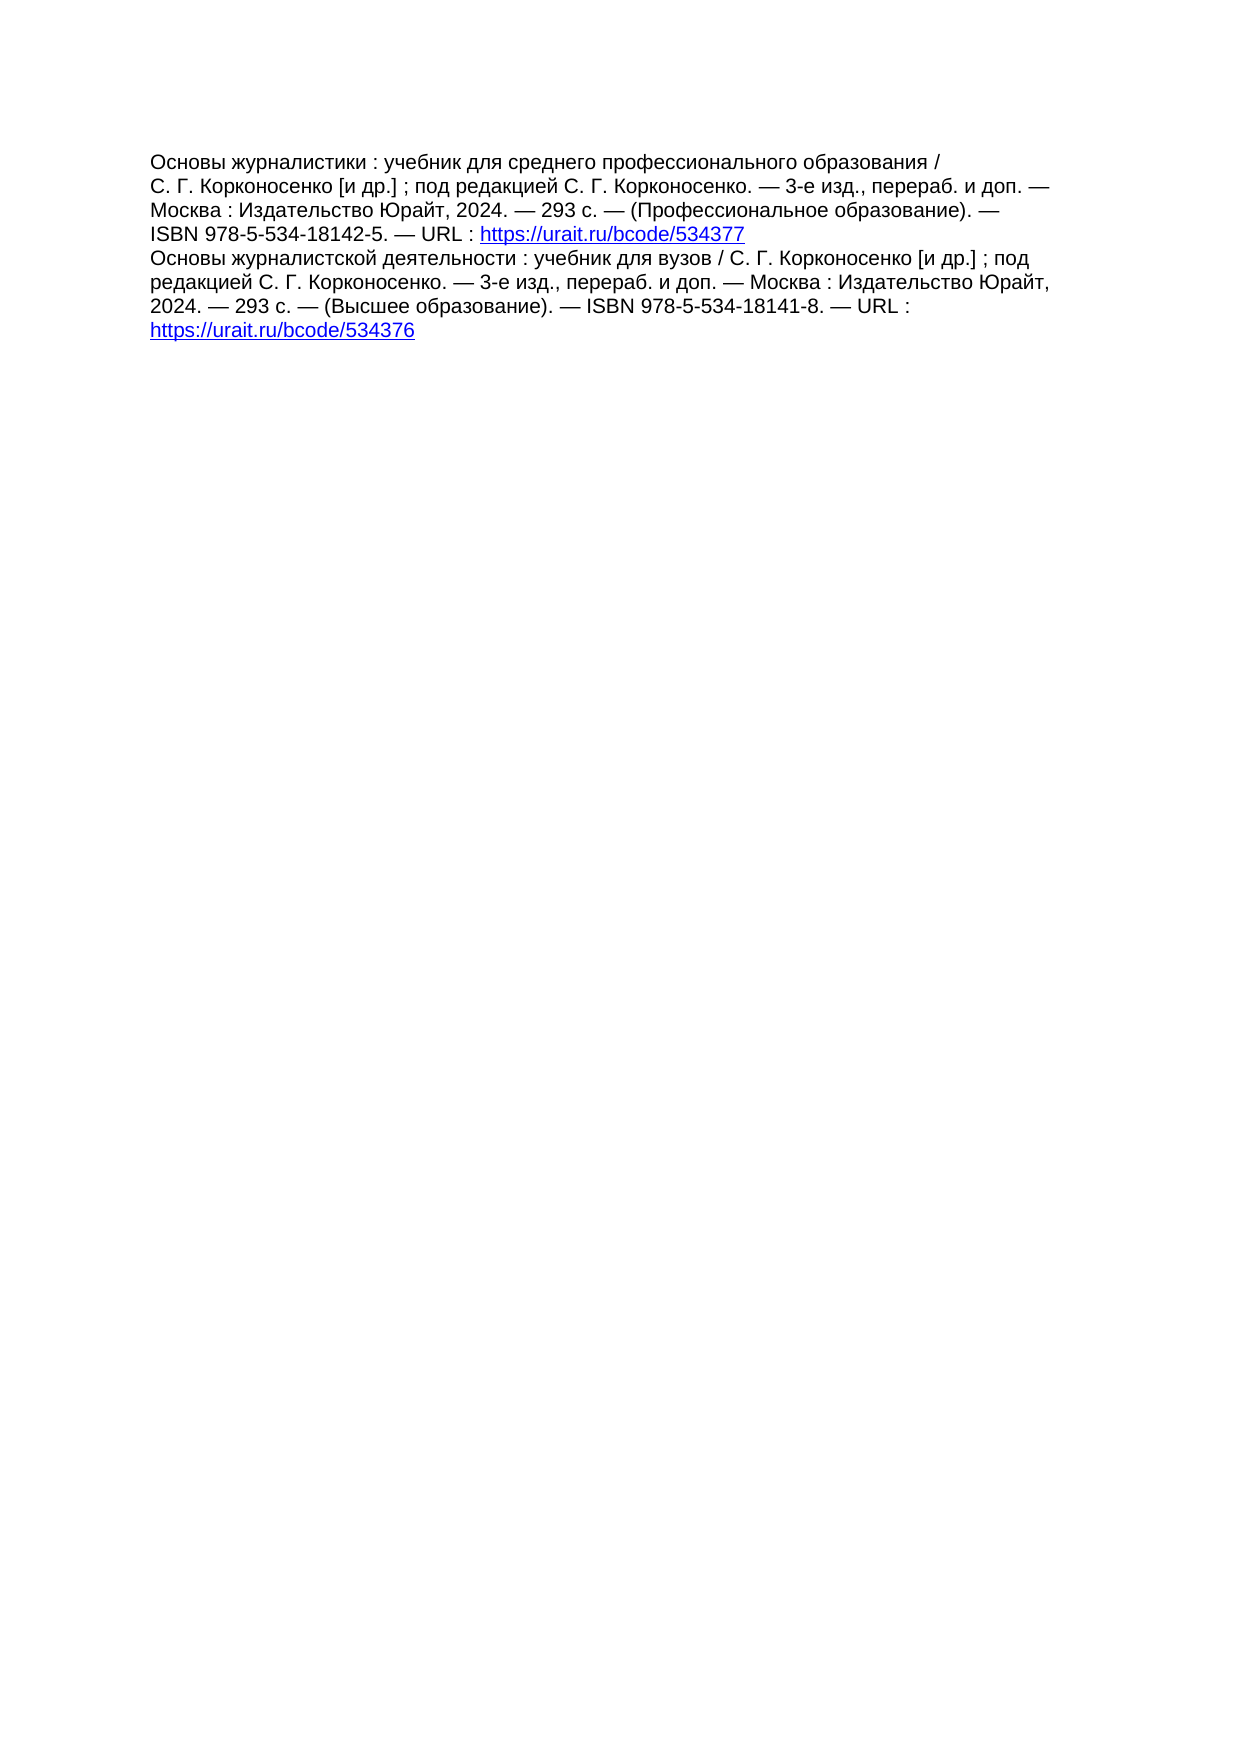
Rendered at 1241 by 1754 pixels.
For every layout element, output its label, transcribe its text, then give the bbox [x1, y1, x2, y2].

text Основы журналистики : учебник для среднего профессионального образования / С. Г. Корконосенко [и др.] ; под редакцией С. Г. Корконосенко. — 3-е изд., перераб. и доп. — Москва : Издательство Юрайт, 2024. — 293 с. — (Профессиональное образование). — ISBN 978-5-534-18142-5. — URL : https://urait.ru/bcode/534377 [150, 150, 1090, 246]
text Основы журналистской деятельности : учебник для вузов / С. Г. Корконосенко [и др.] ; под редакцией С. Г. Корконосенко. — 3-е изд., перераб. и доп. — Москва : Издательство Юрайт, 2024. — 293 с. — (Высшее образование). — ISBN 978-5-534-18141-8. — URL : https://urait.ru/bcode/534376 [150, 246, 1090, 342]
